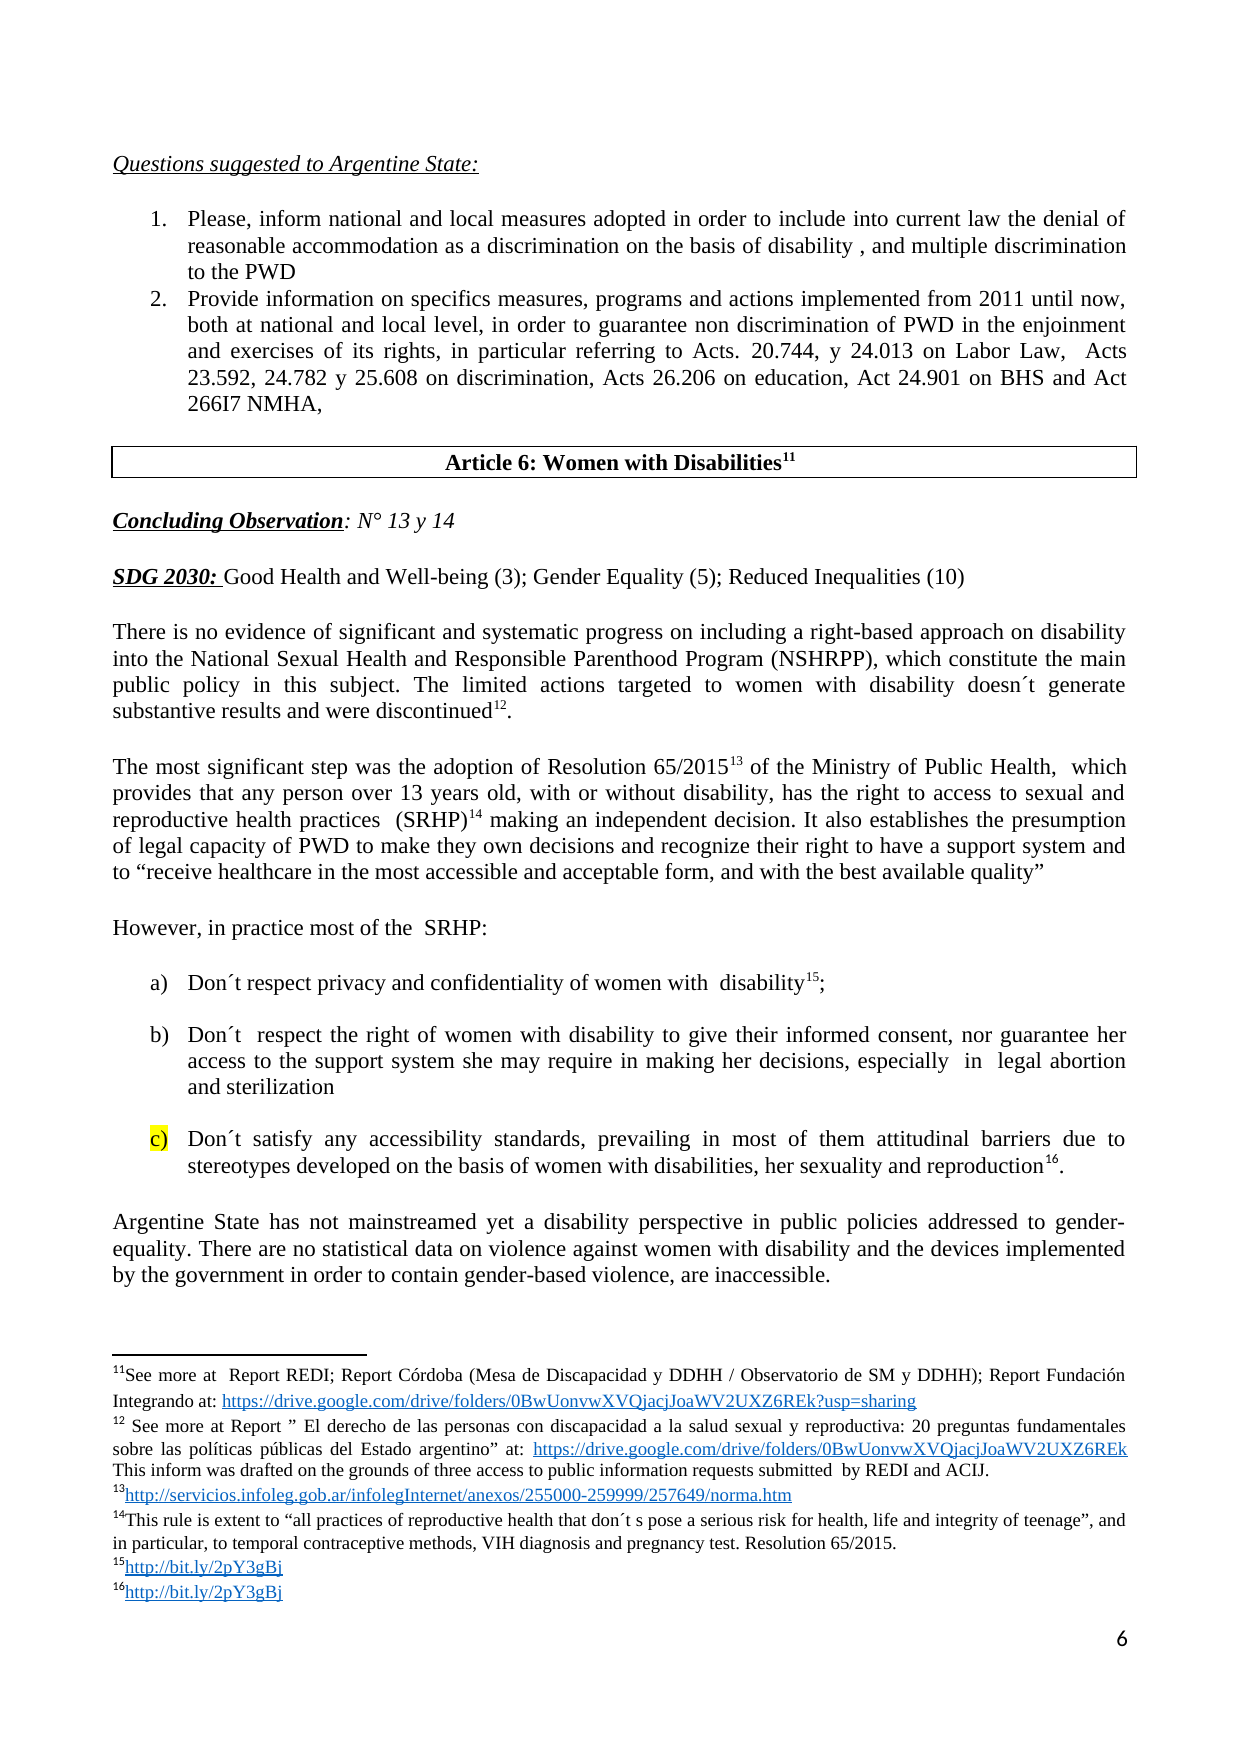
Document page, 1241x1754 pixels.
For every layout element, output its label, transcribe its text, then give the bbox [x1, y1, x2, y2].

list Provide information on specifics measures, programs and actions implemented from 2011 until now, both at national and local level, in order to guarantee non discrimination of PWD in the enjoinment and exercises of its rights, in particular referring to Acts. 20.744, y 24.013 on Labor Law, Acts 23.592, 24.782 y 25.608 on discrimination, Acts 26.206 on education, Act 24.901 on BHS and Act 266I7 NMHA, [150, 284, 1128, 416]
list Don´t respect privacy and confidentiality of women with disability; [150, 969, 1128, 996]
text Questions suggested to Argentine State: [112, 150, 1128, 176]
text There is no evidence of significant and systematic progress on including a right-based approach on disability into the National Sexual Health and Responsible Parenthood Program (NSHRPP), which constitute the main public policy in this subject. The limited actions targeted to women with disability doesn´t generate substantive results and were discontinued. [112, 618, 1128, 724]
text The most significant step was the adoption of Resolution 65/2015 of the Ministry of Public Health, which provides that any person over 13 years old, with or without disability, has the right to access to sexual and reproductive health practices (SRHP) making an independent decision. It also establishes the presumption of legal capacity of PWD to make they own decisions and recognize their right to have a support system and to “receive healthcare in the most accessible and acceptable form, and with the best available quality” [112, 753, 1128, 885]
text SDG 2030: Good Health and Well-being (3); Gender Equality (5); Reduced Inequalities (10) [112, 563, 1128, 589]
list Please, inform national and local measures adopted in order to include into current law the denial of reasonable accommodation as a discrimination on the basis of disability , and multiple discrimination to the PWD [150, 206, 1128, 284]
text Concluding Observation: N° 13 y 14 [112, 507, 1128, 534]
text Article 6: Women with Disabilities [113, 447, 1136, 477]
list Don´t respect the right of women with disability to give their informed consent, nor guarantee her access to the support system she may require in making her decisions, especially in legal abortion and sterilization [150, 1021, 1128, 1100]
text However, in practice most of the SRHP: [112, 914, 1128, 940]
list Don´t satisfy any accessibility standards, prevailing in most of them attitudinal barriers due to stereotypes developed on the basis of women with disabilities, her sexuality and reproduction. [150, 1125, 1128, 1179]
text Argentine State has not mainstreamed yet a disability perspective in public policies addressed to gender-equality. There are no statistical data on violence against women with disability and the devices implemented by the government in order to contain gender-based violence, are inaccessible. [112, 1208, 1128, 1287]
